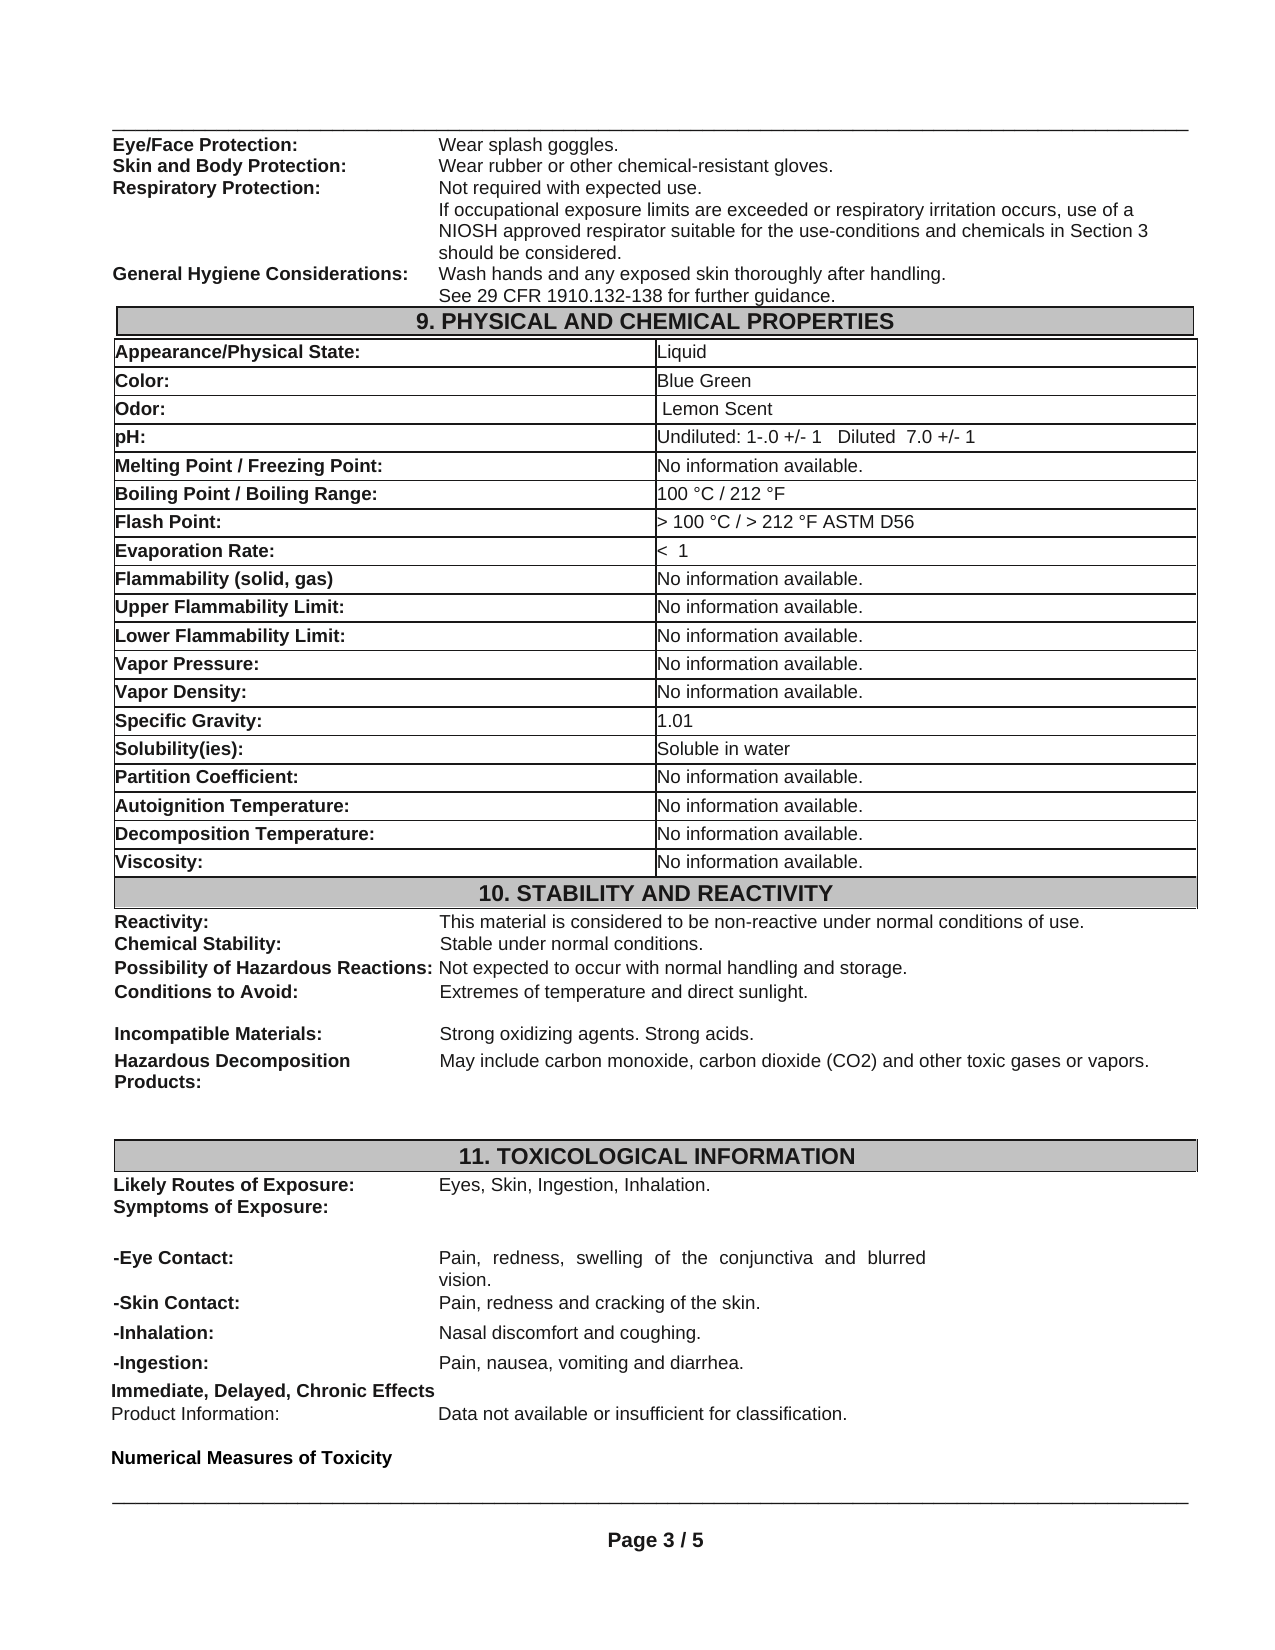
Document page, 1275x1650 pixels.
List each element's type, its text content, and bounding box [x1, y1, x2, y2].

table_cell Lemon Scent [657, 395, 1197, 423]
text Immediate, Delayed, Chronic Effects [111, 1379, 1193, 1401]
table_cell Flammability (solid, gas) [115, 566, 655, 593]
table_cell No information available. [657, 593, 1197, 621]
table_cell No information available. [657, 763, 1197, 791]
table_cell Vapor Density: [115, 680, 655, 706]
text Numerical Measures of Toxicity [111, 1447, 1193, 1468]
table_header Appearance/Physical State: [115, 340, 655, 366]
table_cell No information available. [657, 451, 1197, 479]
table_cell Strong oxidizing agents. Strong acids. [439, 1021, 1197, 1048]
subtitle 9. PHYSICAL AND CHEMICAL PROPERTIES [118, 308, 1193, 334]
table_cell Skin and Body Protection: [113, 155, 416, 177]
table_cell Respiratory Protection: [113, 177, 416, 263]
table_cell -Skin Contact: [113, 1290, 438, 1320]
table_cell Nasal discomfort and coughing. [439, 1320, 938, 1350]
table_cell Specific Gravity: [115, 708, 655, 734]
table_cell Wear rubber or other chemical-resistant gloves. [416, 155, 1197, 177]
table_cell No information available. [657, 678, 1197, 706]
table_cell Pain, redness, swelling of the conjunctiva and blurred vision. [439, 1245, 938, 1290]
table_cell Viscosity: [115, 850, 655, 876]
table_cell Solubility(ies): [115, 736, 655, 763]
text Product Information: Data not available or insufficient for classification. [111, 1403, 1193, 1424]
table_cell 11. TOXICOLOGICAL INFORMATION [439, 1139, 1197, 1171]
table_cell Autoignition Temperature: [115, 793, 655, 819]
table_cell Blue Green [657, 366, 1197, 394]
table_cell No information available. [657, 621, 1197, 649]
table_cell > 100 °C / > 212 °F ASTM D56 [657, 508, 1197, 536]
table_cell [115, 1141, 439, 1171]
table_cell -Eye Contact: [113, 1245, 438, 1290]
table_cell No information available. [657, 650, 1197, 678]
table_cell Eyes, Skin, Ingestion, Inhalation. [439, 1172, 938, 1245]
table_cell Reactivity: This material is considered to be non-reactive under normal conditions of use. Chemical Stability: Stable under normal conditions. Possibility of Hazardous Reactions: Not expected to occur with normal handling and storage. Conditions to Avoid: Extremes of temperature and direct sunlight. [115, 908, 1197, 1021]
table_cell < 1 [657, 536, 1197, 564]
table_cell Lower Flammability Limit: [115, 623, 655, 649]
table_cell Pain, nausea, vomiting and diarrhea. [439, 1350, 938, 1379]
table_header Liquid [657, 340, 1197, 366]
table_cell No information available. [657, 820, 1197, 848]
table_cell Melting Point / Freezing Point: [115, 453, 655, 479]
table_cell -Inhalation: [113, 1320, 438, 1350]
table_cell Wash hands and any exposed skin thoroughly after handling. See 29 CFR 1910.132-138 for further guidance. [416, 263, 1197, 306]
table_cell Evaporation Rate: [115, 538, 655, 564]
table_cell Undiluted: 1-.0 +/- 1 Diluted 7.0 +/- 1 [657, 423, 1197, 451]
table_cell Odor: [115, 396, 655, 423]
table_cell Hazardous Decomposition Products: [115, 1048, 439, 1139]
table_cell General Hygiene Considerations: [113, 263, 416, 306]
table_cell Pain, redness and cracking of the skin. [439, 1290, 938, 1320]
table_cell Eye/Face Protection: [113, 134, 416, 155]
table_cell Boiling Point / Boiling Range: [115, 481, 655, 508]
table_cell 100 °C / 212 °F [657, 480, 1197, 508]
table_cell 10. STABILITY AND REACTIVITY [115, 876, 1197, 907]
table_cell Upper Flammability Limit: [115, 595, 655, 621]
table_cell Color: [115, 368, 655, 394]
table_cell Partition Coefficient: [115, 765, 655, 791]
table_cell pH: [115, 425, 655, 451]
table_cell Soluble in water [657, 735, 1197, 763]
table_cell -Ingestion: [113, 1350, 438, 1379]
table_cell Not required with expected use. If occupational exposure limits are exceeded or respiratory irritation occurs, use of a NIOSH approved respirator suitable for the use-conditions and chemicals in Section 3 should be considered. [416, 177, 1197, 263]
table_cell No information available. [657, 791, 1197, 819]
table_cell No information available. [657, 565, 1197, 593]
table_cell 1.01 [657, 706, 1197, 734]
table_cell Wear splash goggles. [416, 134, 1197, 155]
table_cell May include carbon monoxide, carbon dioxide (CO2) and other toxic gases or vapors. [439, 1048, 1197, 1139]
table_cell Flash Point: [115, 510, 655, 536]
table_cell Vapor Pressure: [115, 651, 655, 678]
table_cell Incompatible Materials: [115, 1021, 439, 1048]
table_cell Decomposition Temperature: [115, 821, 655, 848]
table_cell Likely Routes of Exposure: Symptoms of Exposure: [113, 1172, 438, 1245]
table_cell No information available. [657, 848, 1197, 876]
